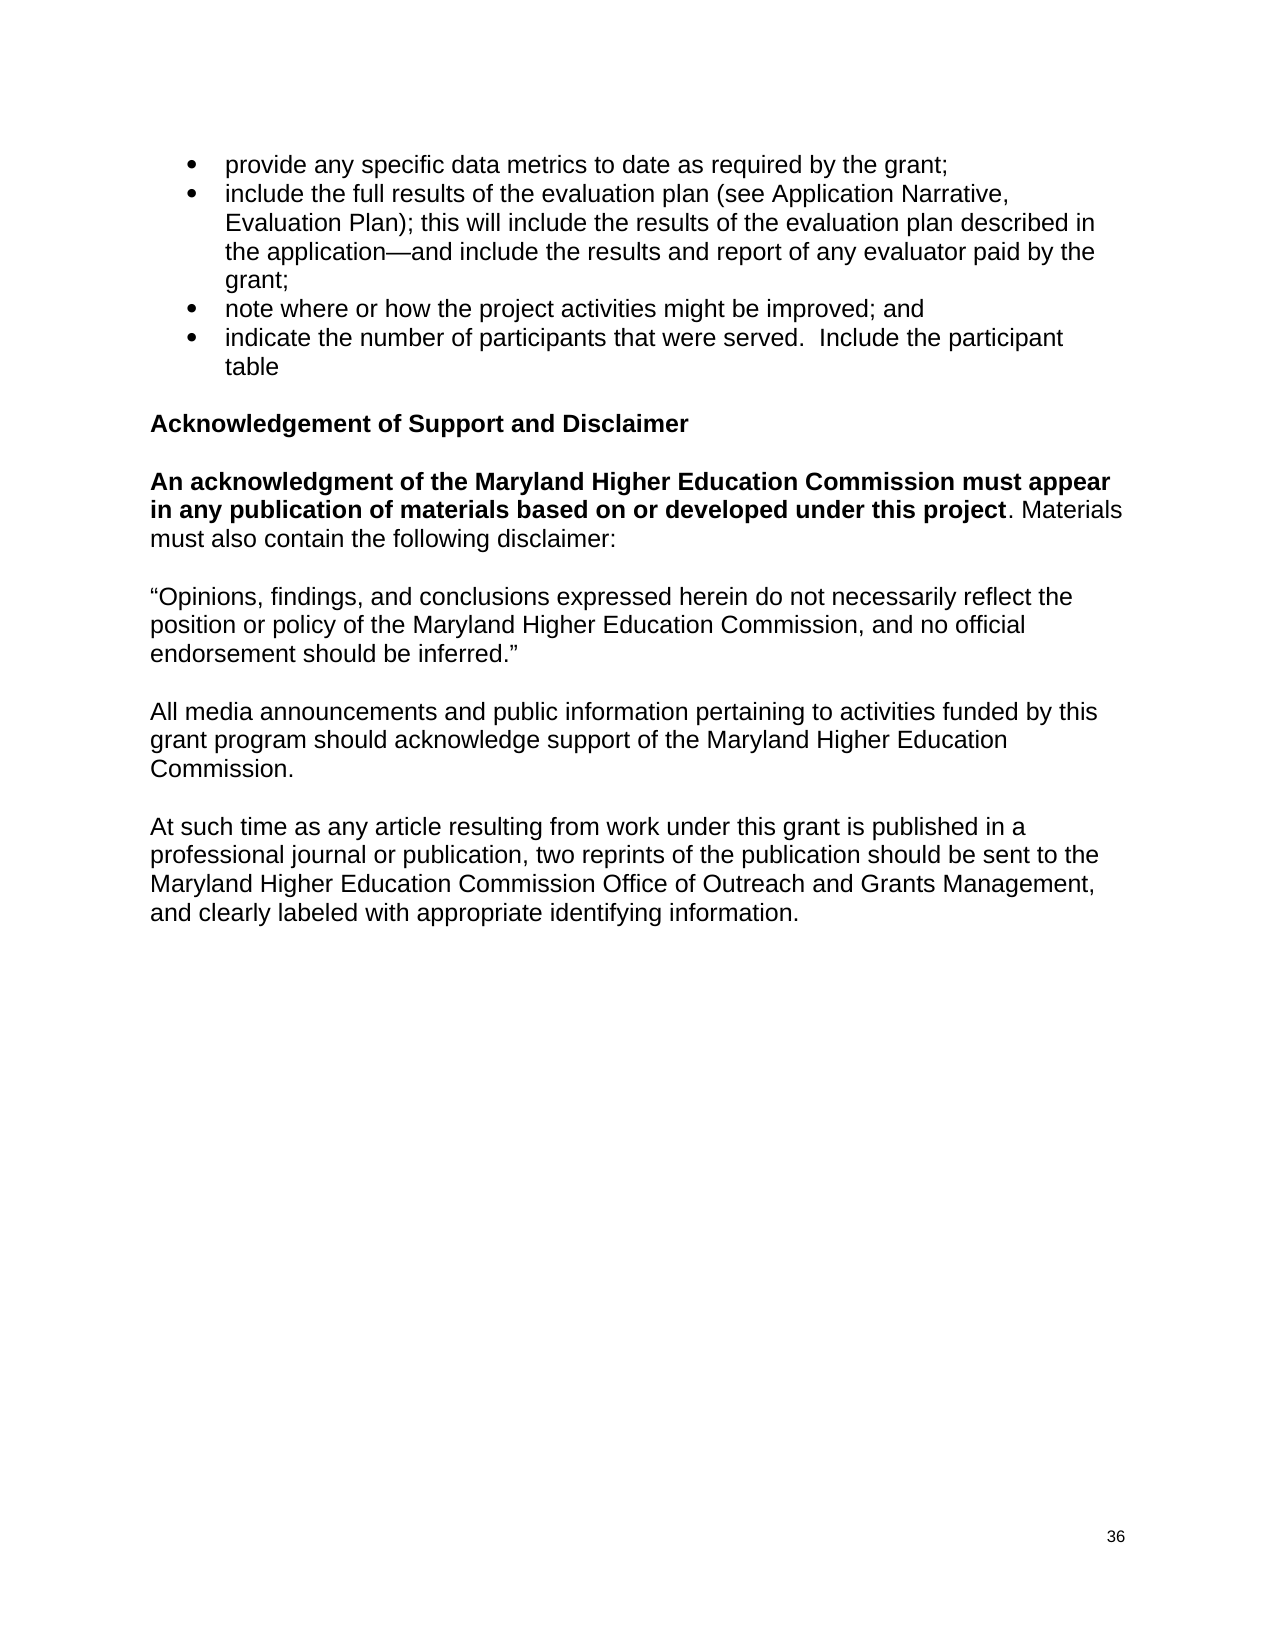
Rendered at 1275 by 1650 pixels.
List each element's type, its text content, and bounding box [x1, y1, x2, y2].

text At such time as any article resulting from work under this grant is published in a professional journal or publication, two reprints of the publication should be sent to the Maryland Higher Education Commission Office of Outreach and Grants Management, and clearly labeled with appropriate identifying information. [150, 812, 1125, 927]
text An acknowledgment of the Maryland Higher Education Commission must appear in any publication of materials based on or developed under this project. Materials must also contain the following disclaimer: [150, 467, 1125, 553]
list indicate the number of participants that were served. Include the participant table [187, 323, 1125, 380]
text Acknowledgement of Support and Disclaimer [150, 409, 1125, 438]
text “Opinions, findings, and conclusions expressed herein do not necessarily reflect the position or policy of the Maryland Higher Education Commission, and no official endorsement should be inferred.” [150, 582, 1125, 668]
list provide any specific data metrics to date as required by the grant; [187, 150, 1125, 179]
text All media announcements and public information pertaining to activities funded by this grant program should acknowledge support of the Maryland Higher Education Commission. [150, 697, 1125, 783]
list include the full results of the evaluation plan (see Application Narrative, Evaluation Plan); this will include the results of the evaluation plan described in the application—and include the results and report of any evaluator paid by the grant; [187, 179, 1125, 294]
list note where or how the project activities might be improved; and [187, 294, 1125, 323]
